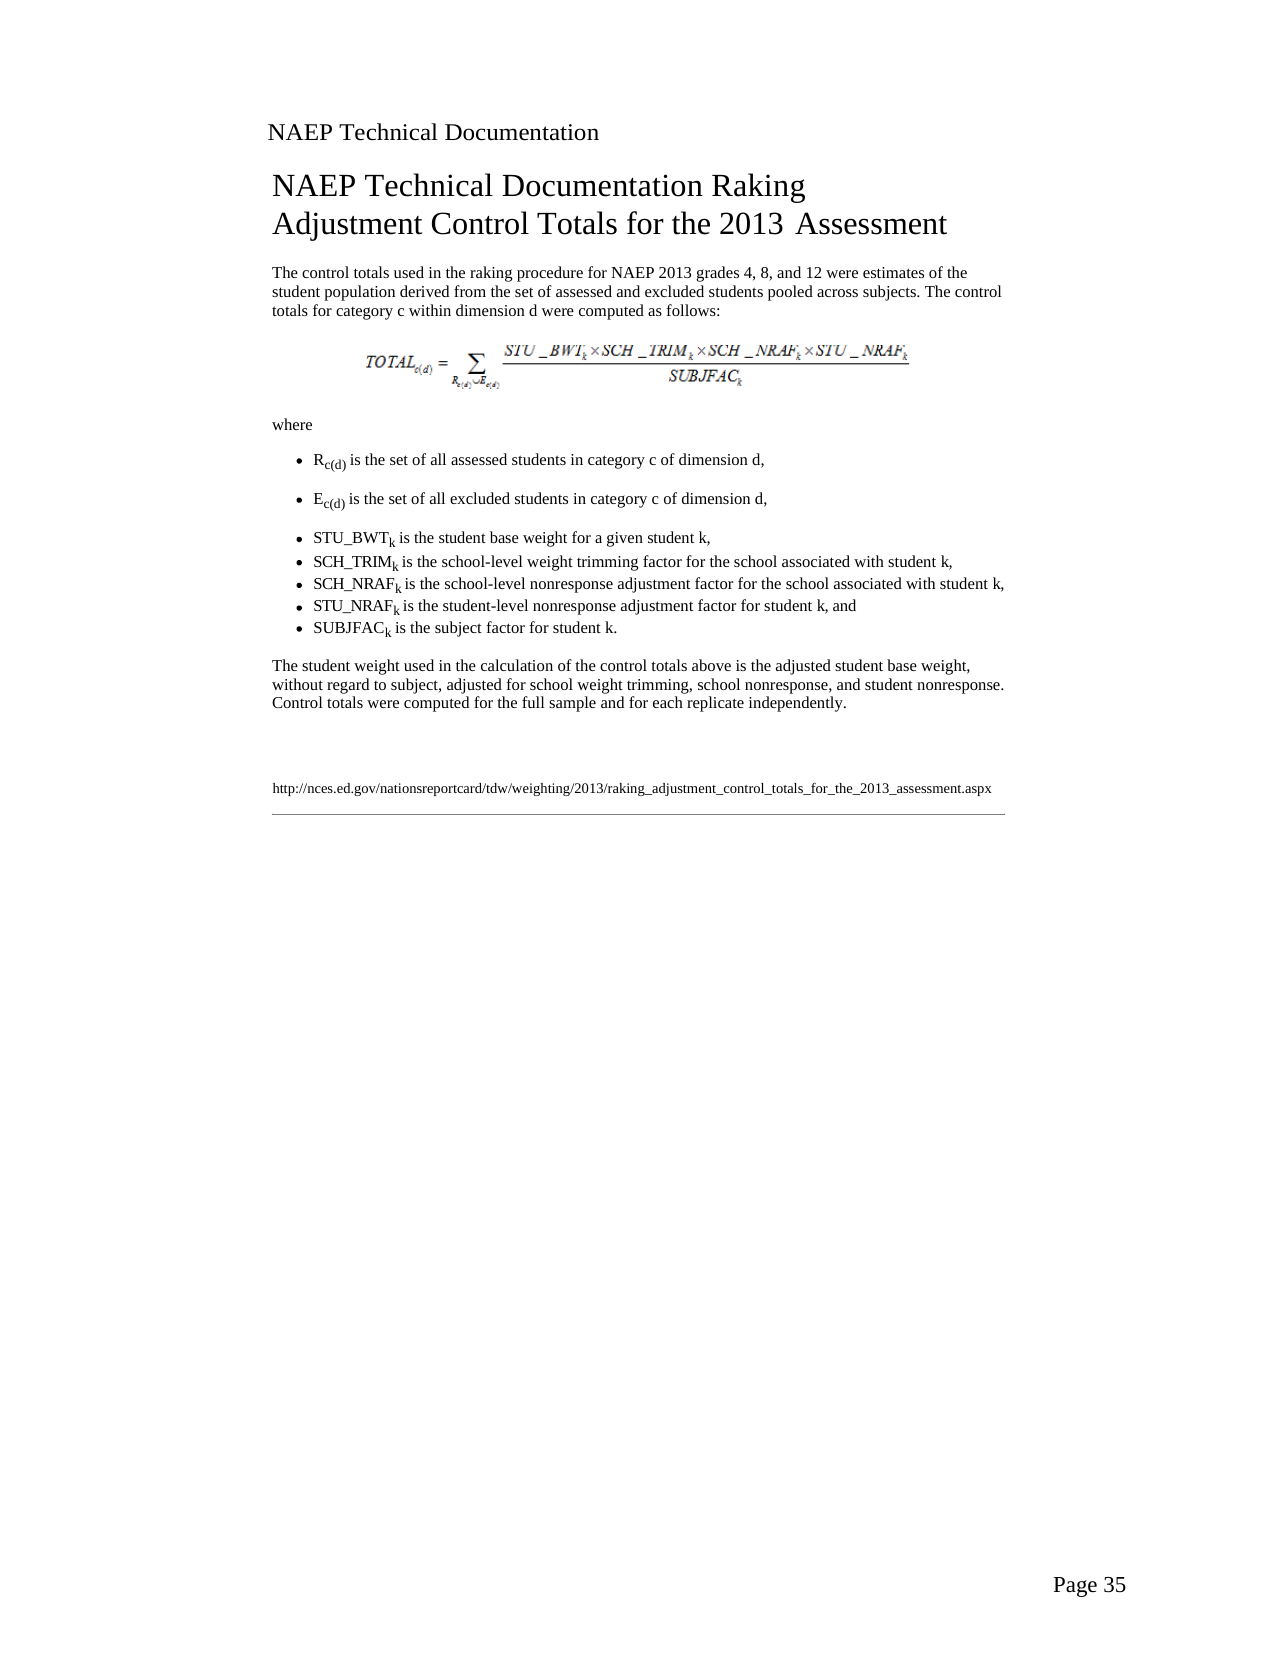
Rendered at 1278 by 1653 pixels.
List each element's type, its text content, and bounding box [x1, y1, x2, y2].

text SUBJFACk is the subject factor for student k. [313, 618, 1154, 640]
text SCH_TRIMk is the school-level weight trimming factor for the school associated with student k, SCH_NRAFk is the school-level nonresponse adjustment factor for the school associated with student k, STU_NRAFk is the student-level nonresponse adjustment factor for student k, and [313, 552, 1005, 618]
text where [272, 415, 1154, 434]
text The control totals used in the raking procedure for NAEP 2013 grades 4, 8, and 12 were estimates of the student population derived from the set of assessed and excluded students pooled across subjects. The control totals for category c within dimension d were computed as follows: [272, 264, 1004, 319]
subtitle NAEP Technical Documentation Raking Adjustment Control Totals for the 2013 Assessment [272, 166, 953, 241]
picture [365, 345, 910, 389]
text Rc(d) is the set of all assessed students in category c of dimension d, Ec(d) is the set of all excluded students in category c of dimension d, STU_BWTk is the student base weight for a given student k, [313, 434, 769, 552]
text The student weight used in the calculation of the control totals above is the adjusted student base weight, without regard to subject, adjusted for school weight trimming, school nonresponse, and student nonresponse. Control totals were computed for the full sample and for each replicate independently. [272, 657, 1007, 712]
text http://nces.ed.gov/nationsreportcard/tdw/weighting/2013/raking_adjustment_control_totals_for_the_2013_assessment.aspx [272, 780, 1154, 797]
